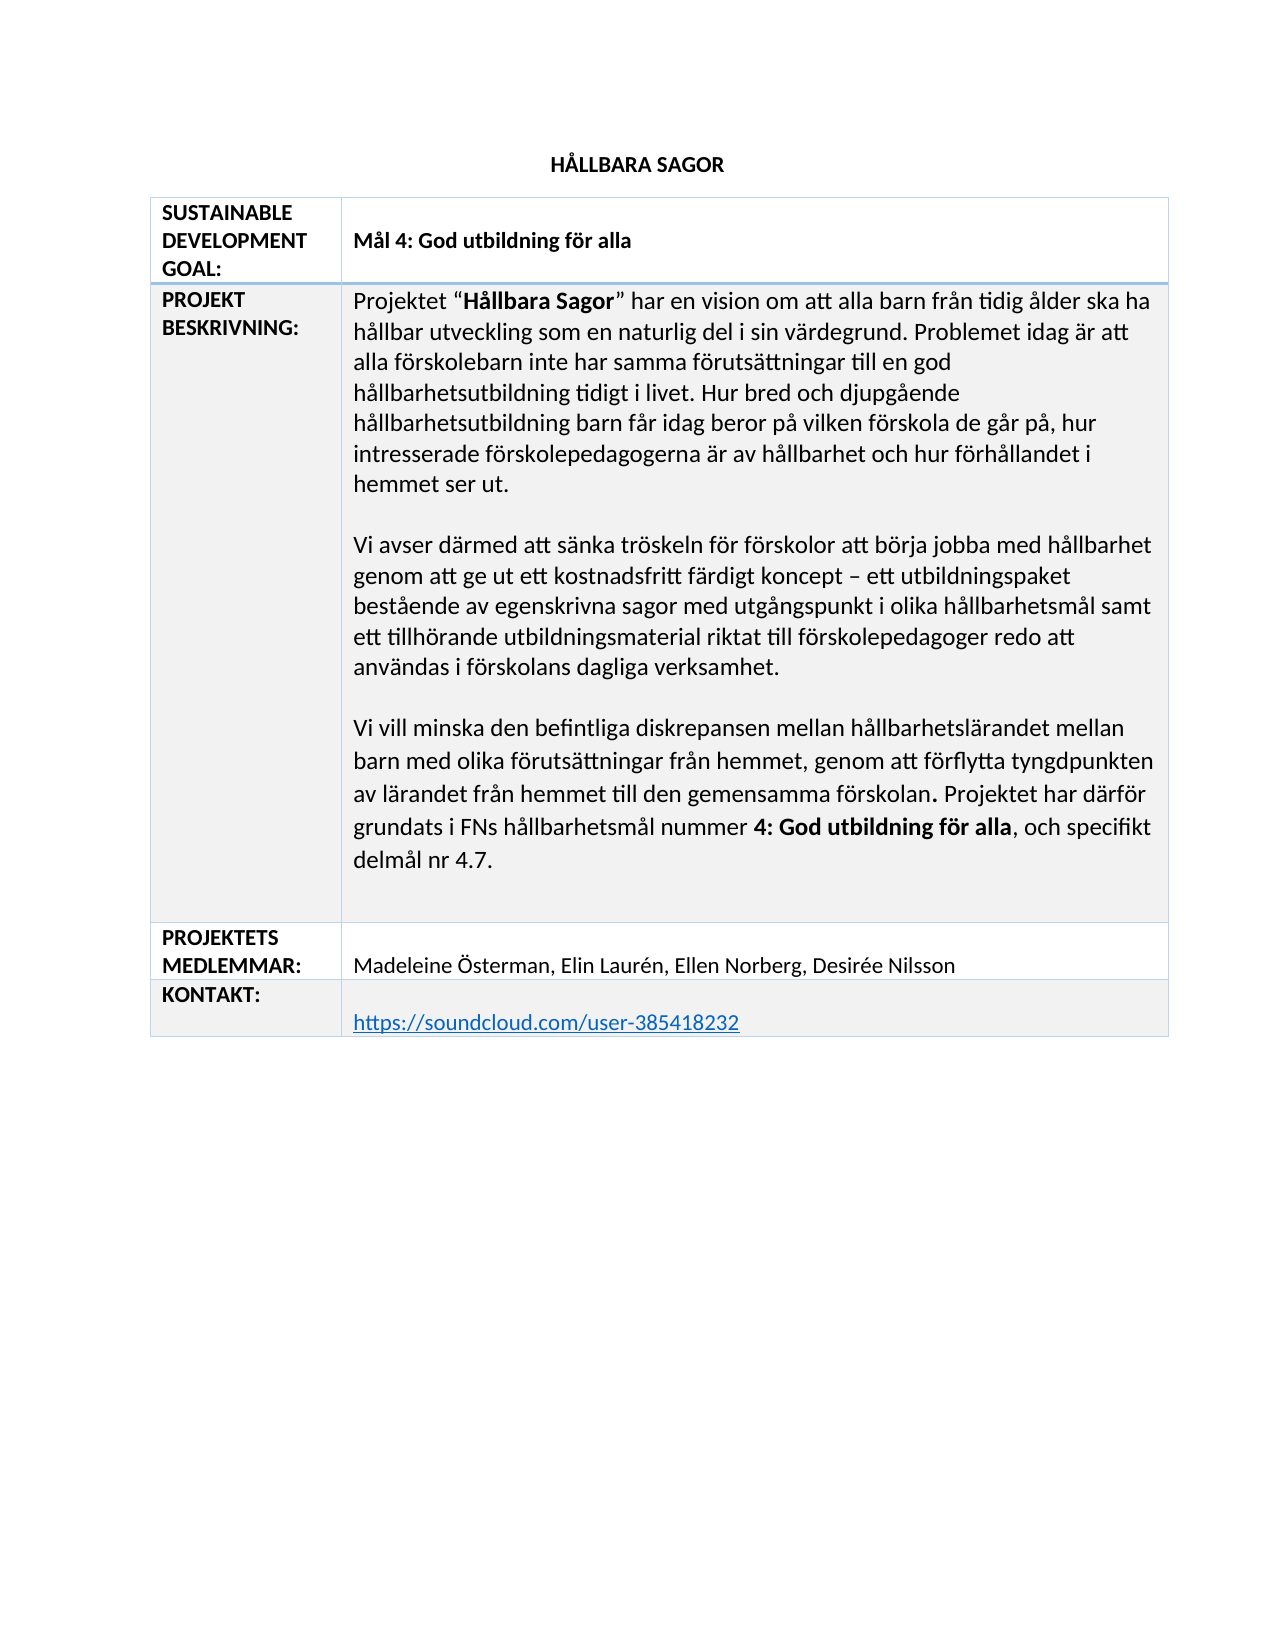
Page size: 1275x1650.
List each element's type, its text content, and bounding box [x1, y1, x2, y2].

table_header Sustainable development goal: [151, 198, 341, 282]
table_cell Projekt beskrivning: [151, 285, 341, 922]
table_cell Madeleine Österman, Elin Laurén, Ellen Norberg, Desirée Nilsson [342, 923, 1168, 979]
table_cell Kontakt: [151, 980, 341, 1036]
table_cell Projektet “Hållbara Sagor” har en vision om att alla barn från tidig ålder ska ha hållbar utveckling som en naturlig del i sin värdegrund. Problemet idag är att alla förskolebarn inte har samma förutsättningar till en god hållbarhetsutbildning tidigt i livet. Hur bred och djupgående hållbarhetsutbildning barn får idag beror på vilken förskola de går på, hur intresserade förskolepedagogerna är av hållbarhet och hur förhållandet i hemmet ser ut. Vi avser därmed att sänka tröskeln för förskolor att börja jobba med hållbarhet genom att ge ut ett kostnadsfritt färdigt koncept – ett utbildningspaket bestående av egenskrivna sagor med utgångspunkt i olika hållbarhetsmål samt ett tillhörande utbildningsmaterial riktat till förskolepedagoger redo att användas i förskolans dagliga verksamhet. Vi vill minska den befintliga diskrepansen mellan hållbarhetslärandet mellan barn med olika förutsättningar från hemmet, genom att förflytta tyngdpunkten av lärandet från hemmet till den gemensamma förskolan. Projektet har därför grundats i FNs hållbarhetsmål nummer 4: God utbildning för alla, och specifikt delmål nr 4.7. [342, 285, 1168, 922]
table_header Mål 4: God utbildning för alla [342, 198, 1168, 282]
table_cell Projektets medlemmar: [151, 923, 341, 979]
table_cell https://soundcloud.com/user-385418232 [342, 980, 1168, 1036]
text HÅLLBARA SAGOR [150, 150, 1125, 178]
